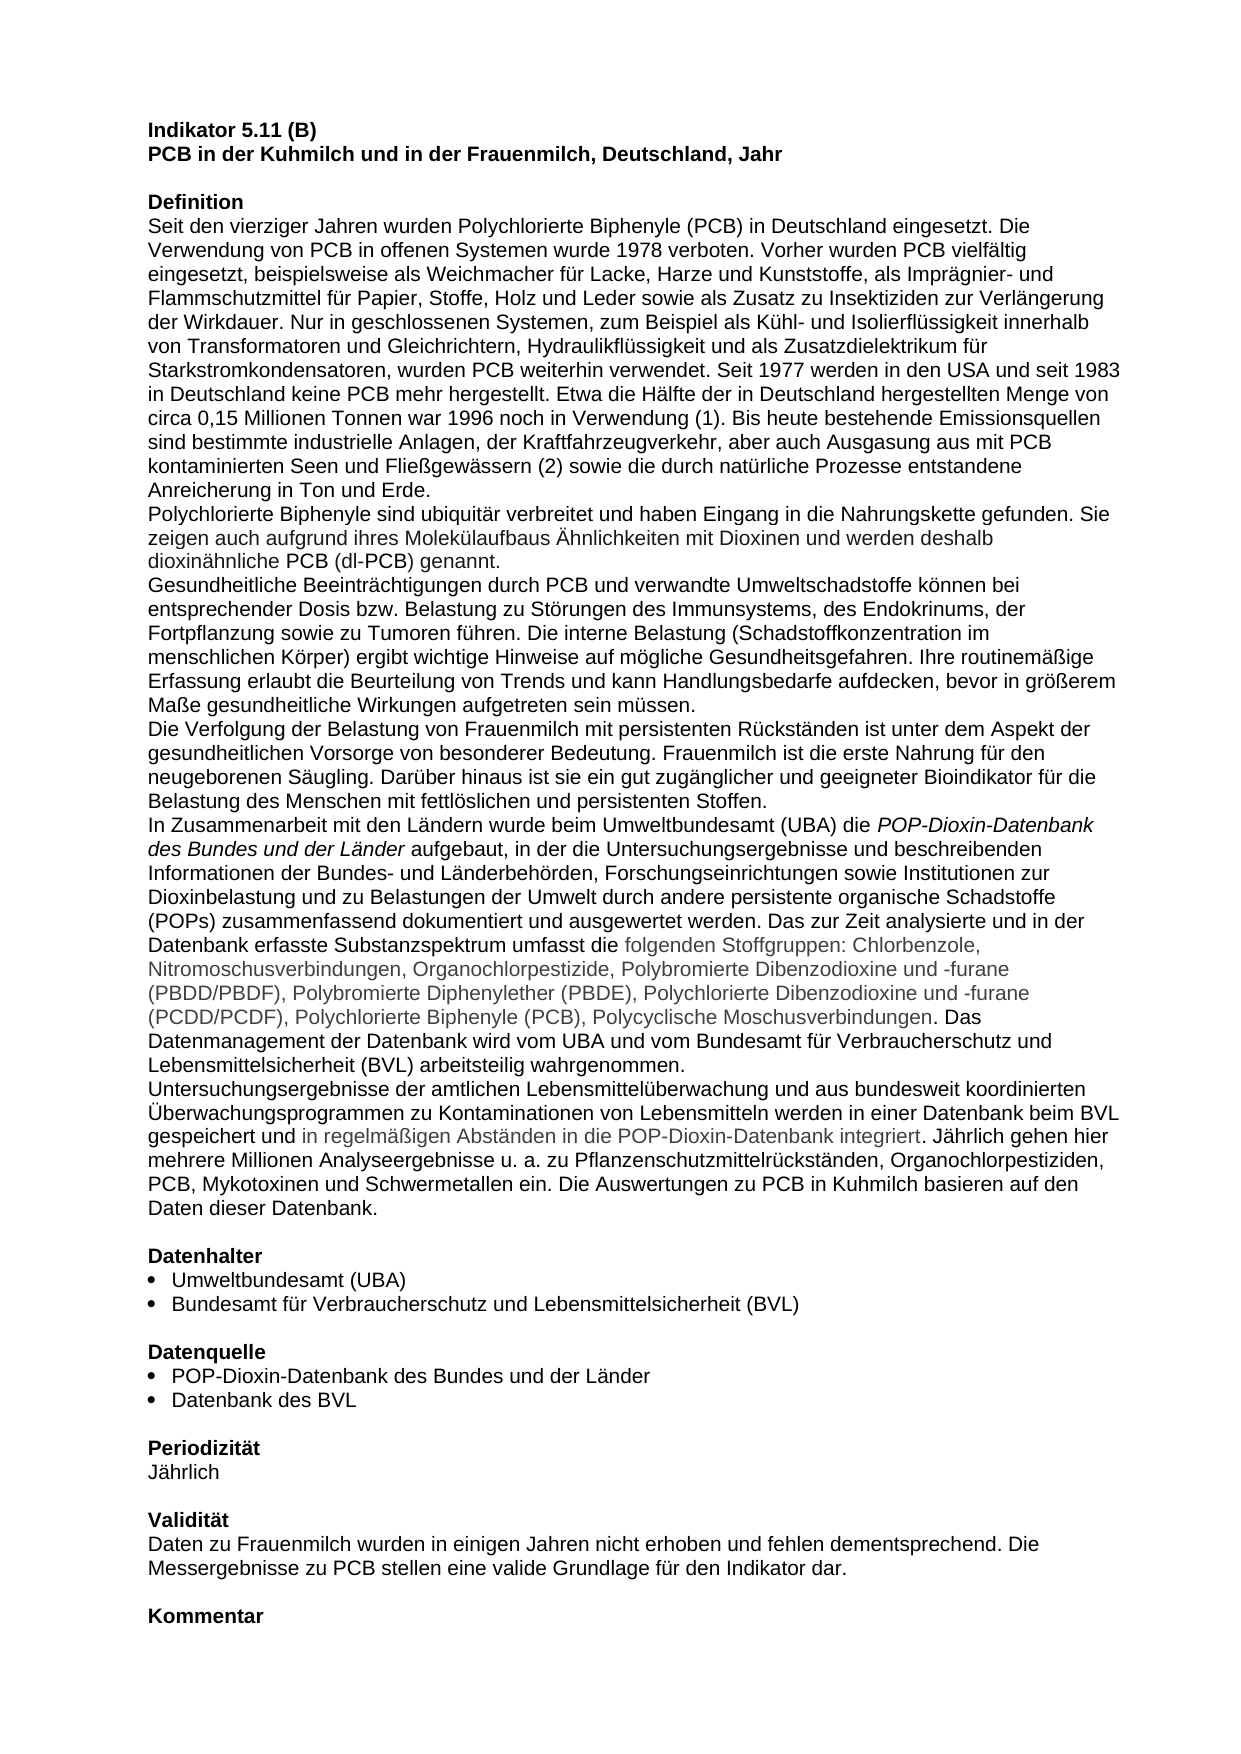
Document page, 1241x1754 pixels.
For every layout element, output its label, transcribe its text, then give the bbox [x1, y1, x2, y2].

text Seit den vierziger Jahren wurden Polychlorierte Biphenyle (PCB) in Deutschland eingesetzt. Die Verwendung von PCB in offenen Systemen wurde 1978 verboten. Vorher wurden PCB vielfältig eingesetzt, beispielsweise als Weichmacher für Lacke, Harze und Kunststoffe, als Imprägnier- und Flammschutzmittel für Papier, Stoffe, Holz und Leder sowie als Zusatz zu Insektiziden zur Verlängerung der Wirkdauer. Nur in geschlossenen Systemen, zum Beispiel als Kühl- und Isolierflüssigkeit innerhalb von Transformatoren und Gleichrichtern, Hydraulikflüssigkeit und als Zusatzdielektrikum für Starkstromkondensatoren, wurden PCB weiterhin verwendet. Seit 1977 werden in den USA und seit 1983 in Deutschland keine PCB mehr hergestellt. Etwa die Hälfte der in Deutschland hergestellten Menge von circa 0,15 Millionen Tonnen war 1996 noch in Verwendung (1). Bis heute bestehende Emissionsquellen sind bestimmte industrielle Anlagen, der Kraftfahrzeugverkehr, aber auch Ausgasung aus mit PCB kontaminierten Seen und Fließgewässern (2) sowie die durch natürliche Prozesse entstandene Anreicherung in Ton und Erde. [148, 214, 1122, 501]
text Gesundheitliche Beeinträchtigungen durch PCB und verwandte Umweltschadstoffe können bei entsprechender Dosis bzw. Belastung zu Störungen des Immunsystems, des Endokrinums, der Fortpflanzung sowie zu Tumoren führen. Die interne Belastung (Schadstoffkonzentration im menschlichen Körper) ergibt wichtige Hinweise auf mögliche Gesundheitsgefahren. Ihre routinemäßige Erfassung erlaubt die Beurteilung von Trends und kann Handlungsbedarfe aufdecken, bevor in größerem Maße gesundheitliche Wirkungen aufgetreten sein müssen. [148, 573, 1122, 717]
text Jährlich [148, 1460, 1122, 1484]
list Bundesamt für Verbraucherschutz und Lebensmittelsicherheit (BVL) [148, 1292, 1122, 1316]
list Datenbank des BVL [148, 1388, 1122, 1412]
text Kommentar [148, 1604, 1122, 1628]
text Daten zu Frauenmilch wurden in einigen Jahren nicht erhoben und fehlen dementsprechend. Die Messergebnisse zu PCB stellen eine valide Grundlage für den Indikator dar. [148, 1532, 1122, 1580]
text Datenquelle [148, 1340, 1122, 1364]
text Datenhalter [148, 1244, 1122, 1268]
text Polychlorierte Biphenyle sind ubiquitär verbreitet und haben Eingang in die Nahrungskette gefunden. Sie zeigen auch aufgrund ihres Molekülaufbaus Ähnlichkeiten mit Dioxinen und werden deshalb dioxinähnliche PCB (dl-PCB) genannt. [148, 501, 1122, 573]
list Umweltbundesamt (UBA) [148, 1268, 1122, 1292]
text Validität [148, 1508, 1122, 1532]
text Die Verfolgung der Belastung von Frauenmilch mit persistenten Rückständen ist unter dem Aspekt der gesundheitlichen Vorsorge von besonderer Bedeutung. Frauenmilch ist die erste Nahrung für den neugeborenen Säugling. Darüber hinaus ist sie ein gut zugänglicher und geeigneter Bioindikator für die Belastung des Menschen mit fettlöslichen und persistenten Stoffen. [148, 717, 1122, 813]
list POP-Dioxin-Datenbank des Bundes und der Länder [148, 1364, 1122, 1388]
text In Zusammenarbeit mit den Ländern wurde beim Umweltbundesamt (UBA) die POP-Dioxin-Datenbank des Bundes und der Länder aufgebaut, in der die Untersuchungsergebnisse und beschreibenden Informationen der Bundes- und Länderbehörden, Forschungseinrichtungen sowie Institutionen zur Dioxinbelastung und zu Belastungen der Umwelt durch andere persistente organische Schadstoffe (POPs) zusammenfassend dokumentiert und ausgewertet werden. Das zur Zeit analysierte und in der Datenbank erfasste Substanzspektrum umfasst die folgenden Stoffgruppen: Chlorbenzole, Nitromoschusverbindungen, Organochlorpestizide, Polybromierte Dibenzodioxine und -furane (PBDD/PBDF), Polybromierte Diphenylether (⁠PBDE⁠), Polychlorierte Dibenzodioxine und -furane (⁠PCDD/PCDF⁠), Polychlorierte Biphenyle (⁠PCB⁠), Polycyclische Moschusverbindungen. Das Datenmanagement der Datenbank wird vom UBA und vom Bundesamt für Verbraucherschutz und Lebensmittelsicherheit (BVL) arbeitsteilig wahrgenommen. [148, 813, 1122, 1076]
text Definition [148, 190, 1122, 214]
text Periodizität [148, 1436, 1122, 1460]
text Untersuchungsergebnisse der amtlichen Lebensmittelüberwachung und aus bundesweit koordinierten Überwachungsprogrammen zu Kontaminationen von Lebensmitteln werden in einer Datenbank beim BVL gespeichert und in regelmäßigen Abständen in die POP-Dioxin-Datenbank integriert. Jährlich gehen hier mehrere Millionen Analyseergebnisse u. a. zu Pflanzenschutzmittelrückständen, Organochlorpestiziden, PCB, Mykotoxinen und Schwermetallen ein. Die Auswertungen zu PCB in Kuhmilch basieren auf den Daten dieser Datenbank. [148, 1076, 1122, 1220]
text PCB in der Kuhmilch und in der Frauenmilch, Deutschland, Jahr [148, 142, 1122, 166]
text Indikator 5.11 (B) [148, 118, 1122, 142]
